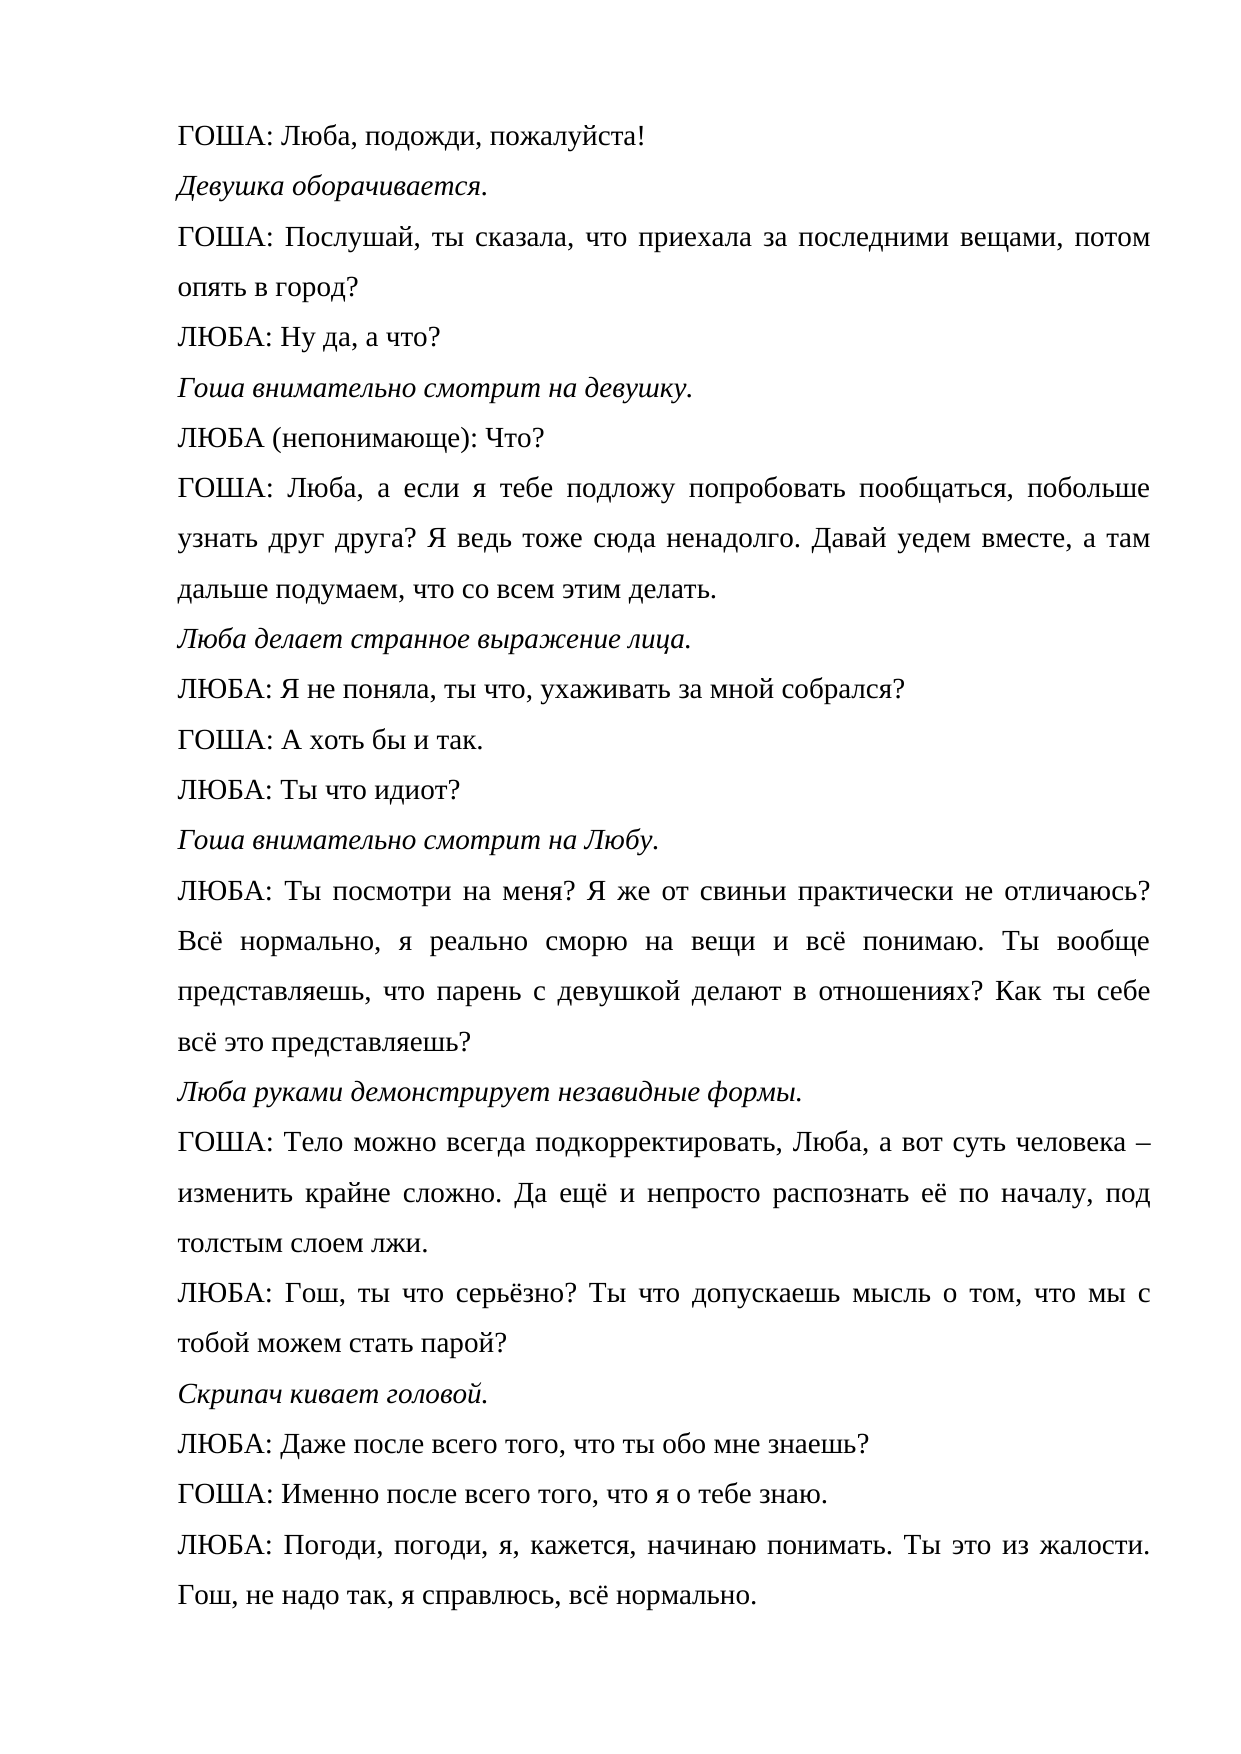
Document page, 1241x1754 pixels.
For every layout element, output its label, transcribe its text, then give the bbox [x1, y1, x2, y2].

text ГОША: Люба, а если я тебе подложу попробовать пообщаться, побольше узнать друг друга? Я ведь тоже сюда ненадолго. Давай уедем вместе, а там дальше подумаем, что со всем этим делать. [177, 470, 1152, 604]
text Девушка оборачивается. [177, 168, 1152, 202]
text ЛЮБА: Ты что идиот? [177, 772, 1152, 806]
text ЛЮБА: Я не поняла, ты что, ухаживать за мной собрался? [177, 672, 1152, 705]
text Люба руками демонстрирует незавидные формы. [177, 1074, 1152, 1108]
text ГОША: А хоть бы и так. [177, 722, 1152, 755]
text ГОША: Тело можно всегда подкорректировать, Люба, а вот суть человека – изменить крайне сложно. Да ещё и непросто распознать её по началу, под толстым слоем лжи. [177, 1124, 1152, 1258]
text Гоша внимательно смотрит на девушку. [177, 370, 1152, 403]
text Люба делает странное выражение лица. [177, 621, 1152, 655]
text ЛЮБА (непонимающе): Что? [177, 420, 1152, 453]
text ЛЮБА: Даже после всего того, что ты обо мне знаешь? [177, 1426, 1152, 1460]
text Гоша внимательно смотрит на Любу. [177, 822, 1152, 856]
text ЛЮБА: Гош, ты что серьёзно? Ты что допускаешь мысль о том, что мы с тобой можем стать парой? [177, 1275, 1152, 1359]
text ГОША: Люба, подожди, пожалуйста! [177, 118, 1152, 152]
text ГОША: Послушай, ты сказала, что приехала за последними вещами, потом опять в город? [177, 219, 1152, 303]
text Скрипач кивает головой. [177, 1376, 1152, 1409]
text ЛЮБА: Ты посмотри на меня? Я же от свиньи практически не отличаюсь? Всё нормально, я реально сморю на вещи и всё понимаю. Ты вообще представляешь, что парень с девушкой делают в отношениях? Как ты себе всё это представляешь? [177, 873, 1152, 1057]
text ЛЮБА: Погоди, погоди, я, кажется, начинаю понимать. Ты это из жалости. Гош, не надо так, я справлюсь, всё нормально. [177, 1527, 1152, 1611]
text ЛЮБА: Ну да, а что? [177, 319, 1152, 353]
text ГОША: Именно после всего того, что я о тебе знаю. [177, 1477, 1152, 1510]
